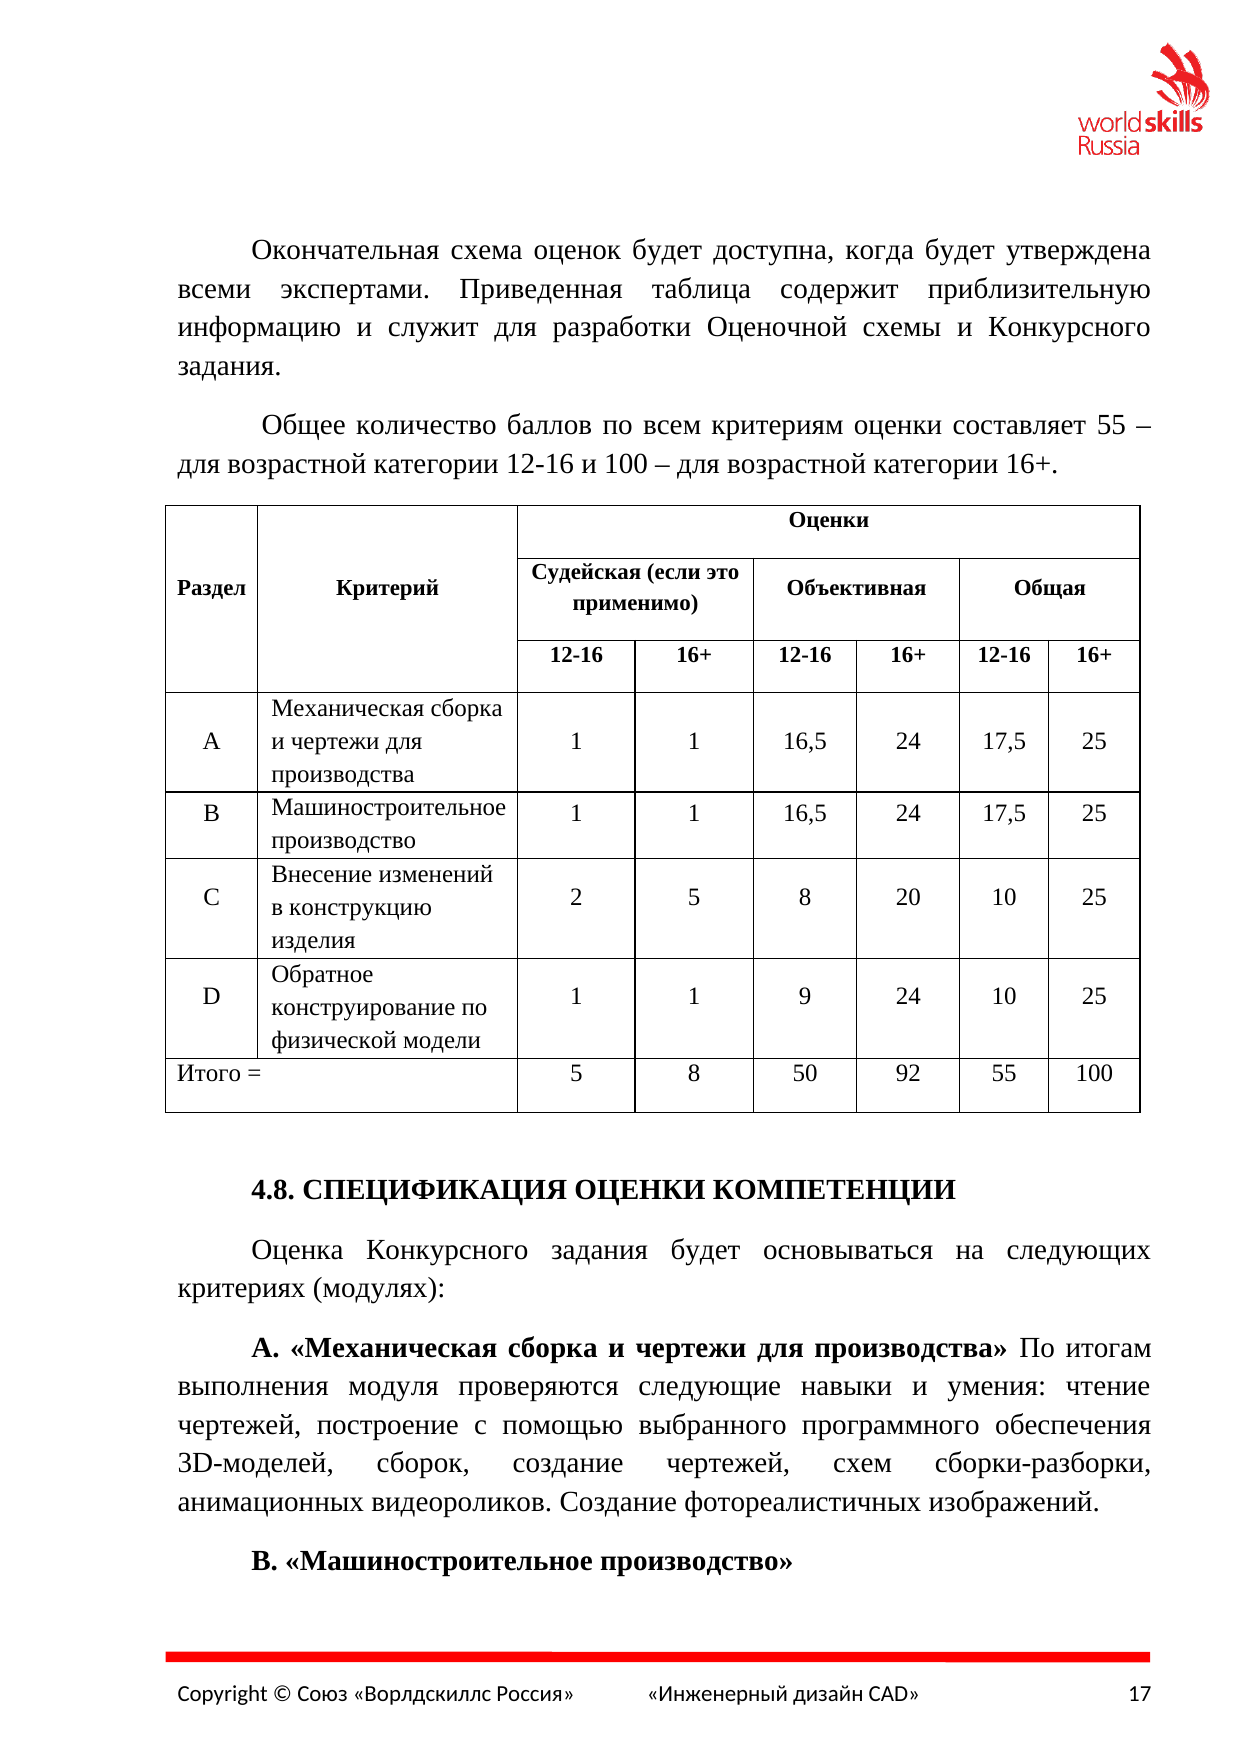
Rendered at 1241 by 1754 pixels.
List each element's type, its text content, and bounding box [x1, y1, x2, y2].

table_cell D [166, 959, 257, 1057]
table_cell 24 [857, 959, 959, 1057]
table_cell Общая [960, 559, 1139, 640]
table_cell 1 [636, 693, 753, 791]
table_cell 12-16 [960, 641, 1048, 692]
table_cell 1 [518, 959, 634, 1057]
table_cell 5 [518, 1059, 634, 1112]
table_cell 25 [1049, 859, 1139, 958]
table_cell 17,5 [960, 793, 1048, 858]
text 4.8. СПЕЦИФИКАЦИЯ ОЦЕНКИ КОМПЕТЕНЦИИ [177, 1172, 1152, 1206]
table_cell 16+ [1049, 641, 1139, 692]
table_cell В [166, 793, 257, 858]
table_cell А [166, 693, 257, 791]
table_cell 2 [518, 859, 634, 958]
text В. «Машиностроительное производство» [177, 1543, 1152, 1577]
table_cell 55 [960, 1059, 1048, 1112]
text А. «Механическая сборка и чертежи для производства» По итогам выполнения модуля проверяются следующие навыки и умения: чтение чертежей, построение с помощью выбранного программного обеспечения 3D-моделей, сборок, создание чертежей, схем сборки-разборки, анимационных видеороликов. Создание фотореалистичных изображений. [177, 1330, 1152, 1517]
table_cell 12-16 [518, 641, 634, 692]
table_cell 24 [857, 693, 959, 791]
table_cell 16,5 [754, 693, 856, 791]
table_cell 9 [754, 959, 856, 1057]
table_cell 24 [857, 793, 959, 858]
table_header Критерий [258, 506, 517, 692]
text Оценка Конкурсного задания будет основываться на следующих критериях (модулях): [177, 1232, 1152, 1304]
table_cell Объективная [754, 559, 959, 640]
table_cell Механическая сборка и чертежи для производства [258, 693, 517, 791]
table_cell Итого = [166, 1059, 517, 1112]
table_cell 1 [518, 693, 634, 791]
table_cell 10 [960, 859, 1048, 958]
table_cell 8 [754, 859, 856, 958]
table_cell С [166, 859, 257, 958]
table_cell 25 [1049, 959, 1139, 1057]
text Общее количество баллов по всем критериям оценки составляет 55 – для возрастной категории 12-16 и 100 – для возрастной категории 16+. [177, 407, 1152, 479]
table_cell Машиностроительное производство [258, 793, 517, 858]
table_cell Внесение изменений в конструкцию изделия [258, 859, 517, 958]
table_cell 16,5 [754, 793, 856, 858]
table_cell 17,5 [960, 693, 1048, 791]
table_cell 8 [636, 1059, 753, 1112]
table_cell 1 [636, 959, 753, 1057]
picture [1078, 42, 1235, 155]
table_cell 16+ [857, 641, 959, 692]
table_cell 16+ [636, 641, 753, 692]
table_cell Судейская (если это применимо) [518, 559, 753, 640]
table_cell 12-16 [754, 641, 856, 692]
table_cell 100 [1049, 1059, 1139, 1112]
table_cell Обратное конструирование по физической модели [258, 959, 517, 1057]
table_cell 10 [960, 959, 1048, 1057]
table_header Оценки [518, 506, 1139, 557]
table_cell 1 [636, 793, 753, 858]
table_cell 50 [754, 1059, 856, 1112]
table_cell 25 [1049, 693, 1139, 791]
table_cell 1 [518, 793, 634, 858]
table_header Раздел [166, 506, 257, 692]
table_cell 5 [636, 859, 753, 958]
text Окончательная схема оценок будет доступна, когда будет утверждена всеми экспертами. Приведенная таблица содержит приблизительную информацию и служит для разработки Оценочной схемы и Конкурсного задания. [177, 232, 1152, 382]
table_cell 25 [1049, 793, 1139, 858]
table_cell 92 [857, 1059, 959, 1112]
table_cell 20 [857, 859, 959, 958]
